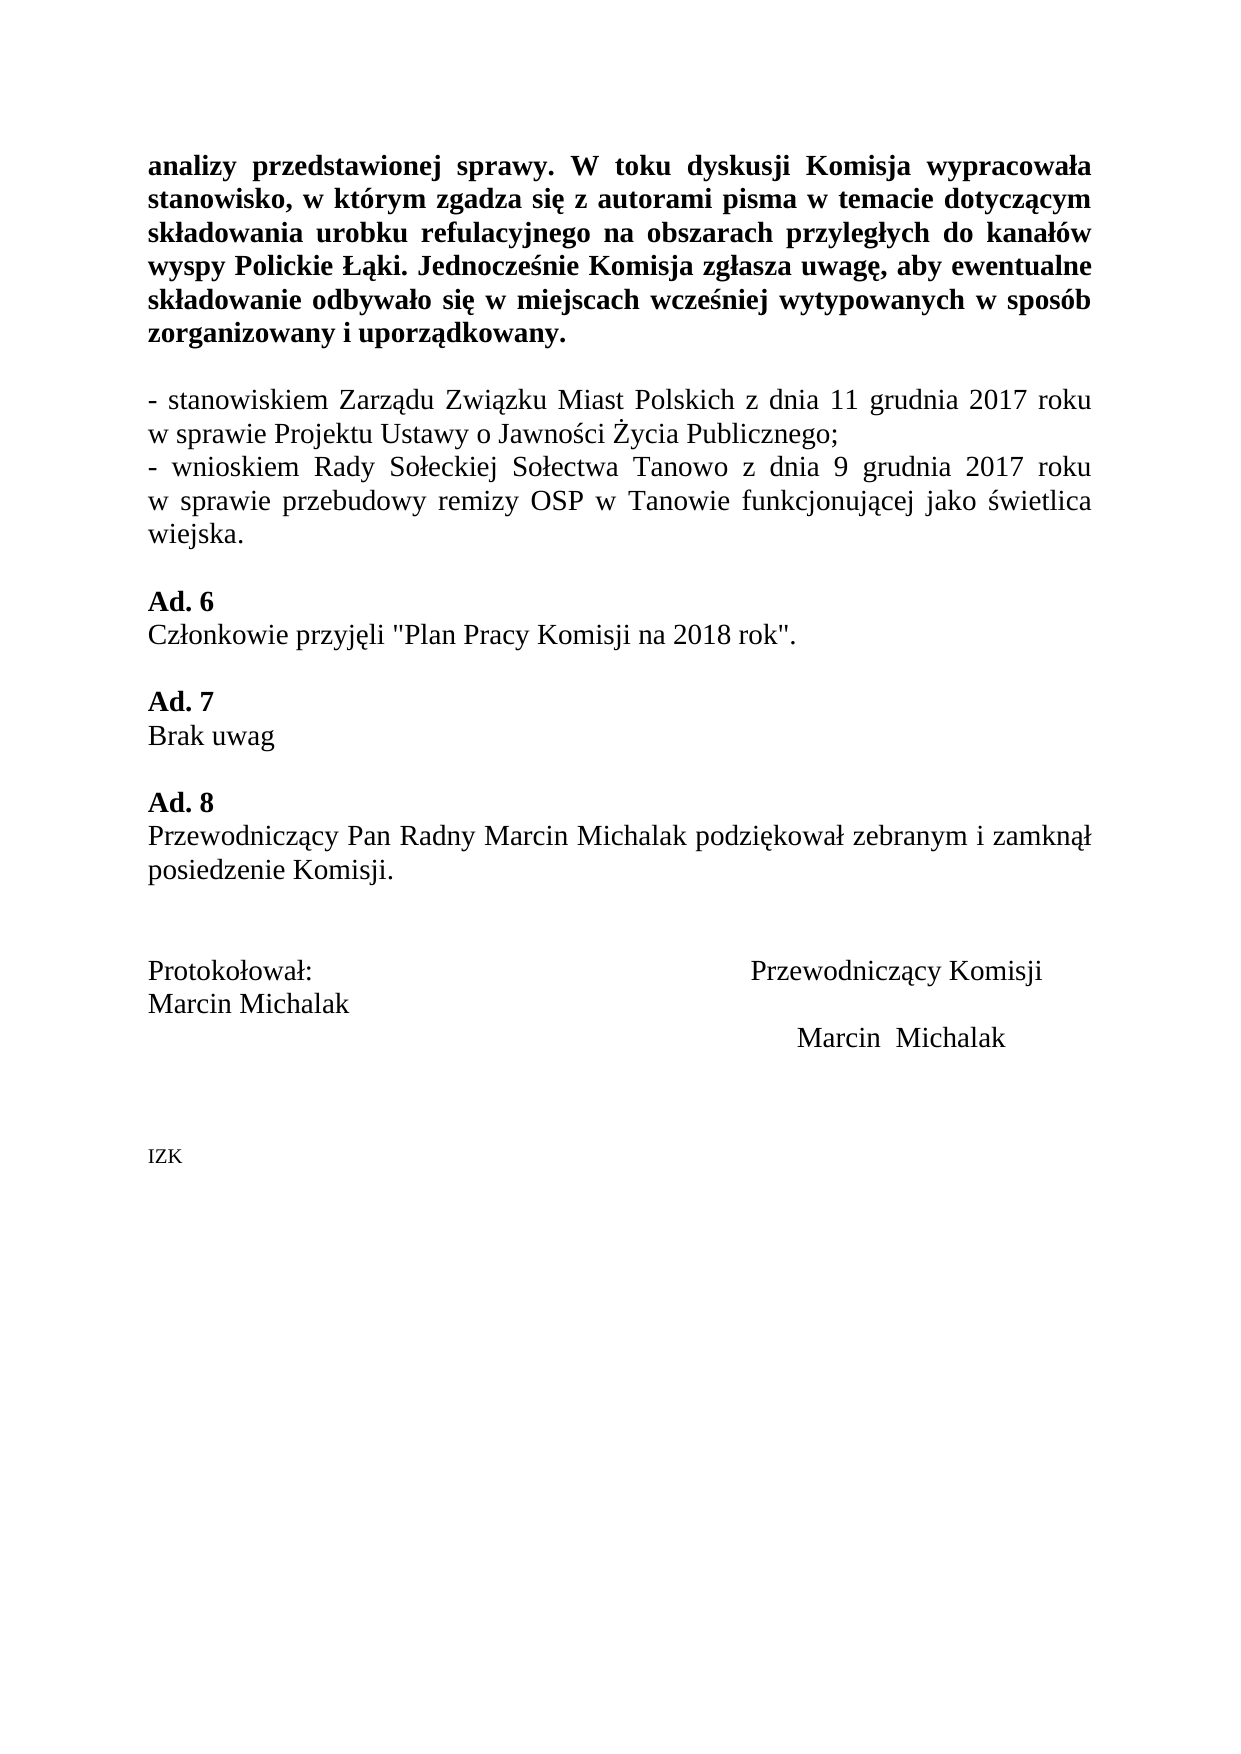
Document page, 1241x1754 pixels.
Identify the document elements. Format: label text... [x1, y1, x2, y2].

text Protokołował: Przewodniczący Komisji [148, 953, 1093, 986]
text Członkowie przyjęli "Plan Pracy Komisji na 2018 rok". [148, 617, 1093, 651]
text Brak uwag [148, 718, 1093, 751]
text Marcin Michalak [148, 1020, 1093, 1053]
text Przewodniczący Pan Radny Marcin Michalak podziękował zebranym i zamknął posiedzenie Komisji. [148, 818, 1093, 886]
text Ad. 6 [148, 584, 1093, 617]
text Ad. 8 [148, 785, 1093, 818]
text - stanowiskiem Zarządu Związku Miast Polskich z dnia 11 grudnia 2017 roku w sprawie Projektu Ustawy o Jawności Życia Publicznego; [148, 382, 1093, 449]
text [148, 148, 1093, 349]
text IZK [148, 1144, 1093, 1168]
text Marcin Michalak [148, 986, 1093, 1020]
text Ad. 7 [148, 684, 1093, 718]
text - wnioskiem Rady Sołeckiej Sołectwa Tanowo z dnia 9 grudnia 2017 roku w sprawie przebudowy remizy OSP w Tanowie funkcjonującej jako świetlica wiejska. [148, 449, 1093, 550]
